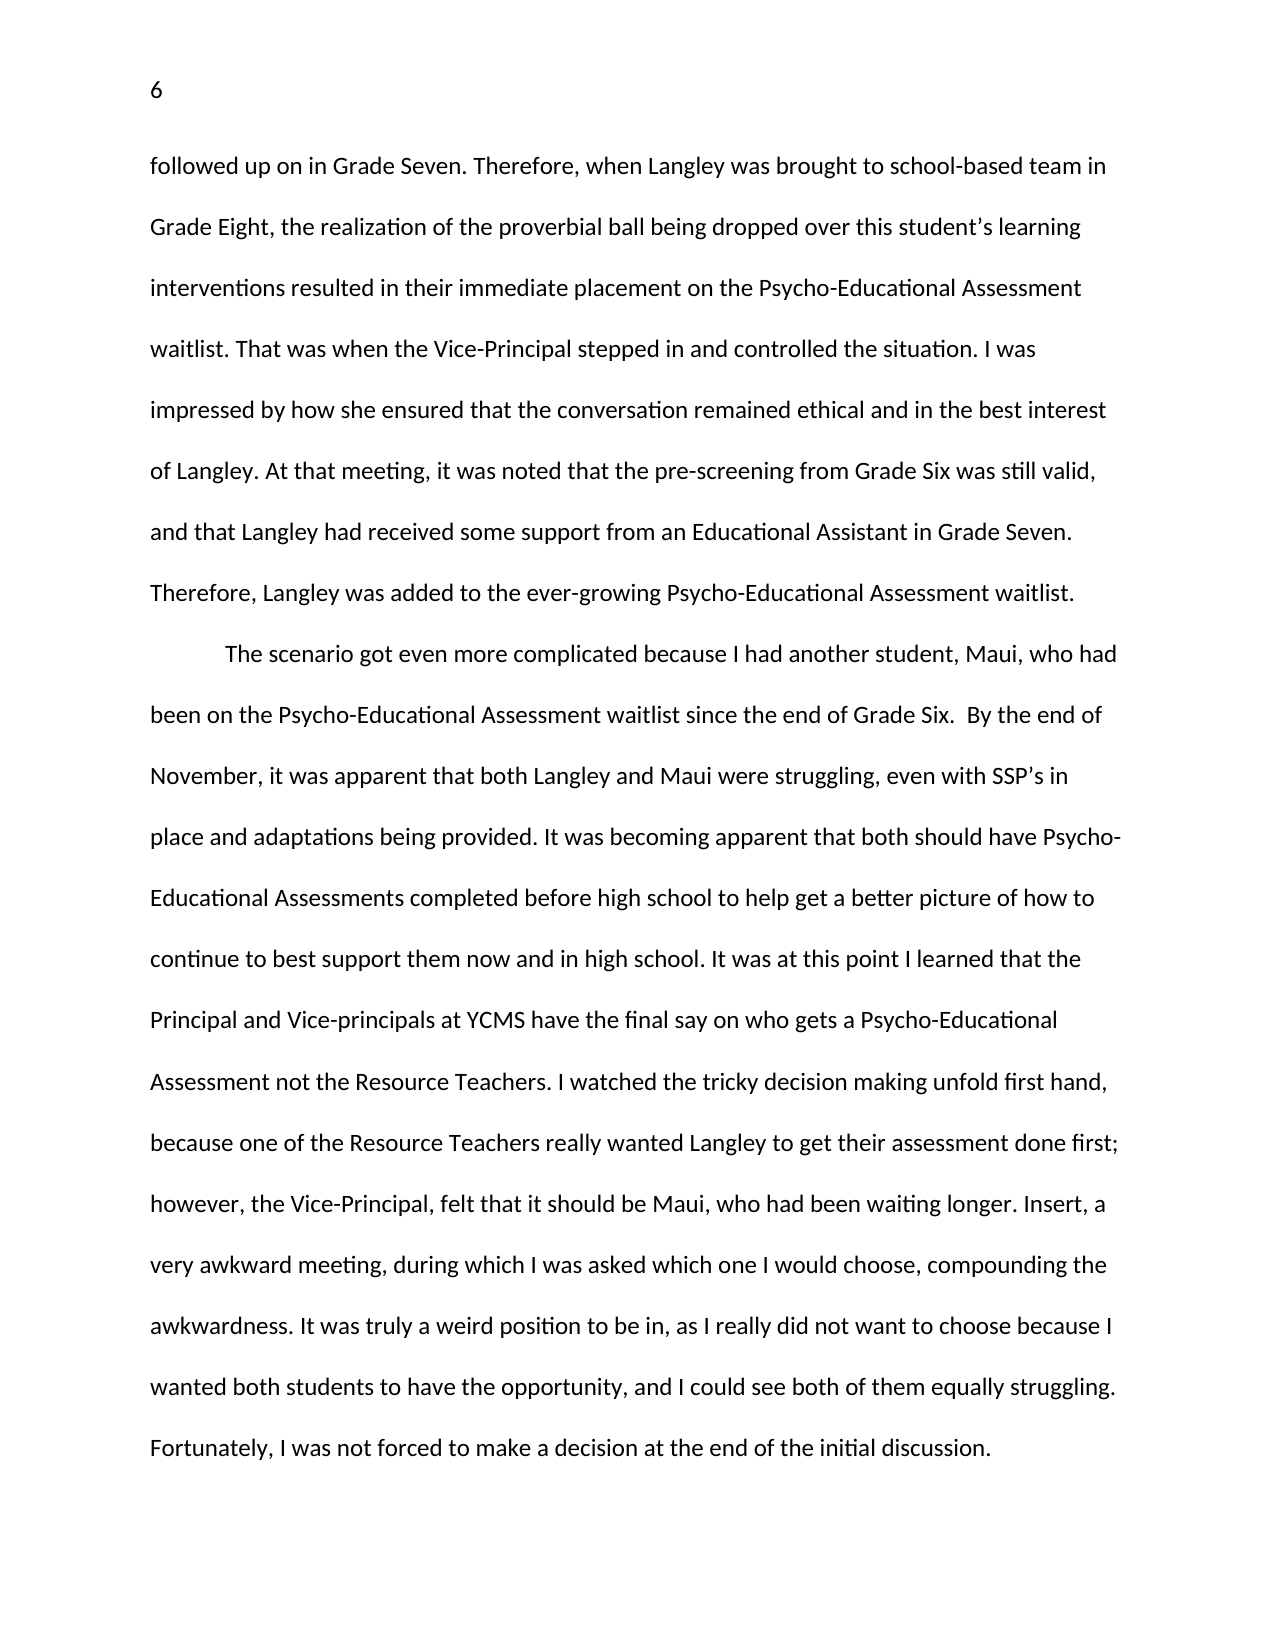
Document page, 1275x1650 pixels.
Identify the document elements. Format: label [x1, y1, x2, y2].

text [150, 638, 1125, 1462]
text [150, 150, 1125, 608]
